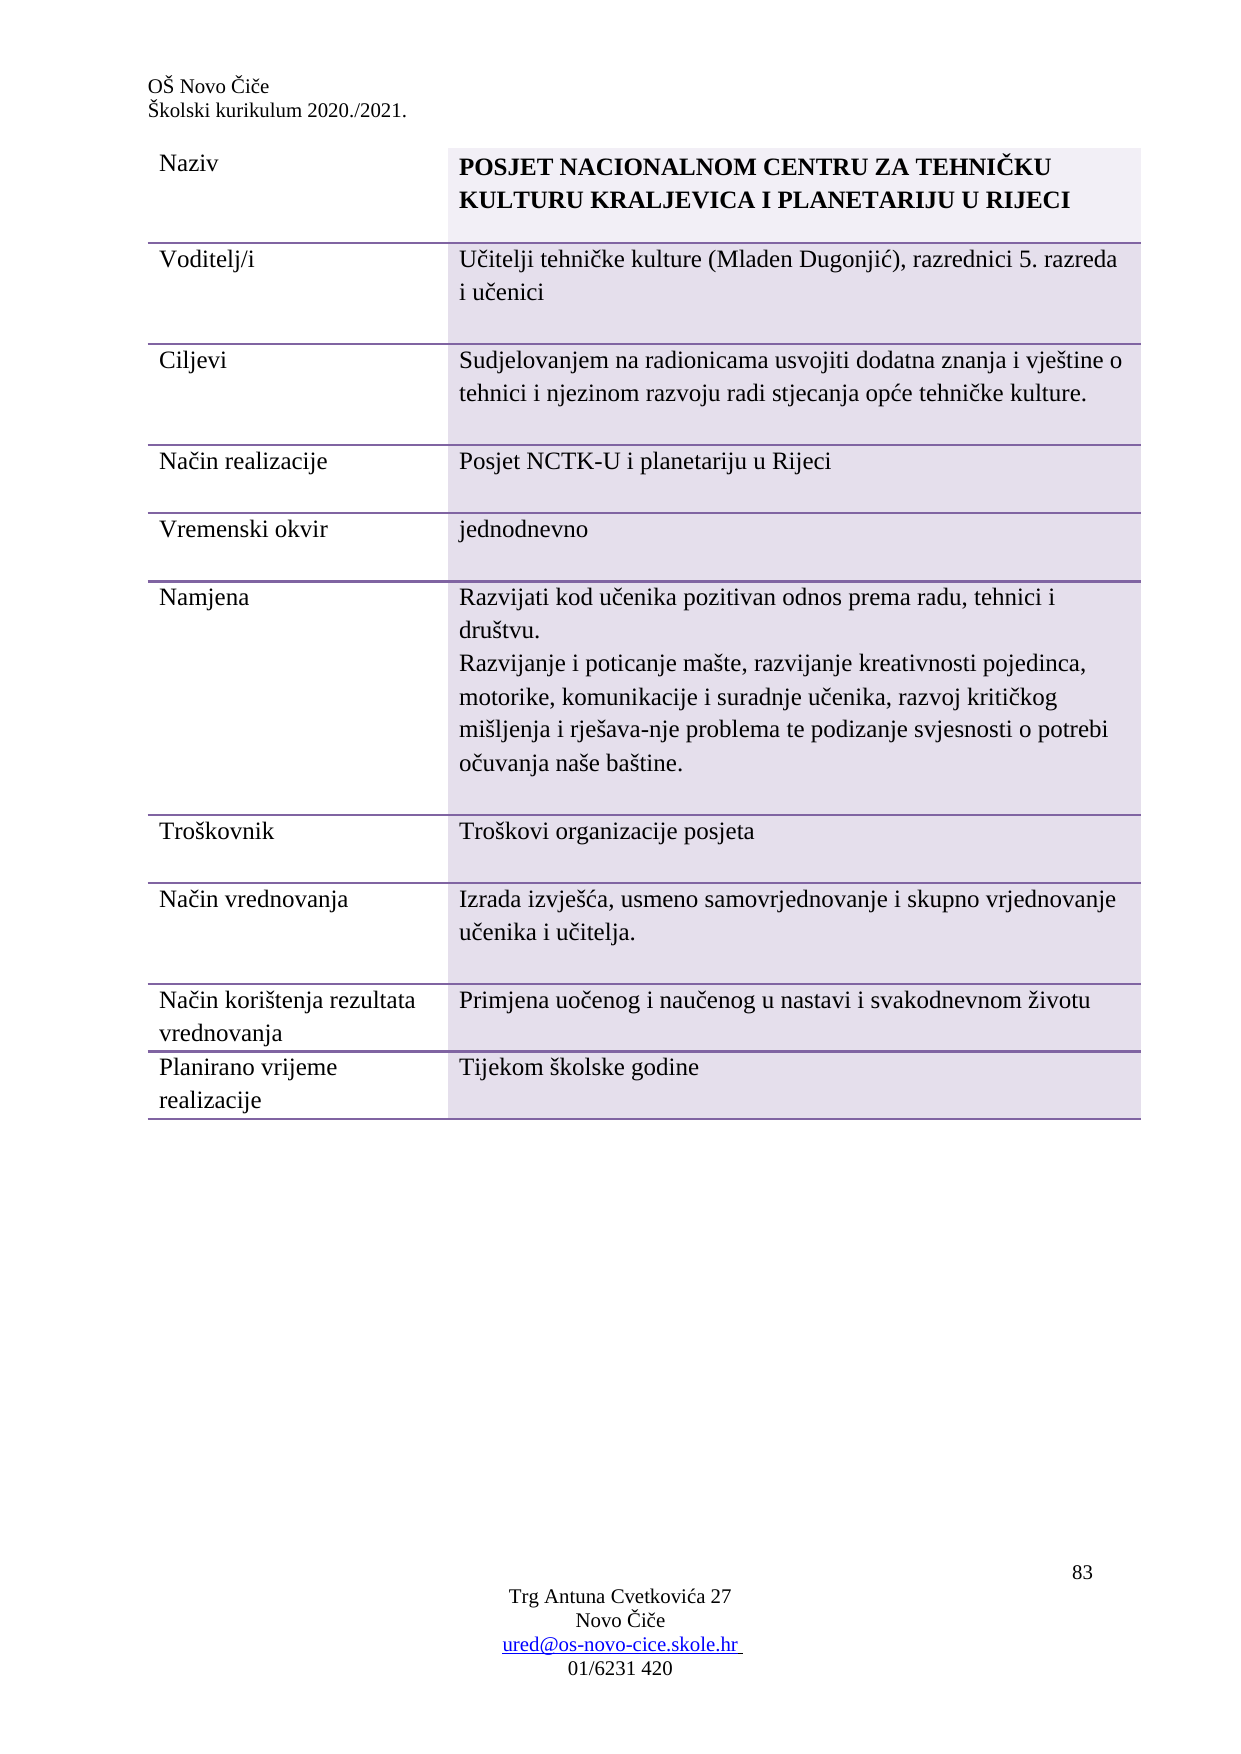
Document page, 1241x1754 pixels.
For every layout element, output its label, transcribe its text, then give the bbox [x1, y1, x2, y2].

table_cell Posjet NCTK-U i planetariju u Rijeci [448, 446, 1141, 512]
table_cell Namjena [148, 583, 448, 814]
table_cell Sudjelovanjem na radionicama usvojiti dodatna znanja i vještine o tehnici i njezinom razvoju radi stjecanja opće tehničke kulture. [448, 345, 1141, 444]
table_header Naziv [148, 148, 448, 242]
table_cell jednodnevno [448, 514, 1141, 580]
table_cell Način korištenja rezultata vrednovanja [148, 985, 448, 1050]
table_cell Izrada izvješća, usmeno samovrjednovanje i skupno vrjednovanje učenika i učitelja. [448, 884, 1141, 983]
table_cell Tijekom školske godine [448, 1053, 1141, 1118]
table_cell Razvijati kod učenika pozitivan odnos prema radu, tehnici i društvu. Razvijanje i poticanje mašte, razvijanje kreativnosti pojedinca, motorike, komunikacije i suradnje učenika, razvoj kritičkog mišljenja i rješava-nje problema te podizanje svjesnosti o potrebi očuvanja naše baštine. [448, 583, 1141, 814]
table_cell Način vrednovanja [148, 884, 448, 983]
table_cell Troškovnik [148, 816, 448, 882]
table_cell Troškovi organizacije posjeta [448, 816, 1141, 882]
table_cell Primjena uočenog i naučenog u nastavi i svakodnevnom životu [448, 985, 1141, 1050]
table_cell Planirano vrijeme realizacije [148, 1053, 448, 1118]
table_header POSJET NACIONALNOM CENTRU ZA TEHNIČKU KULTURU KRALJEVICA I PLANETARIJU U RIJECI [448, 148, 1141, 242]
table_cell Način realizacije [148, 446, 448, 512]
table_cell Vremenski okvir [148, 514, 448, 580]
table_cell Učitelji tehničke kulture (Mladen Dugonjić), razrednici 5. razreda i učenici [448, 244, 1141, 343]
table_cell Ciljevi [148, 345, 448, 444]
table_cell Voditelj/i [148, 244, 448, 343]
